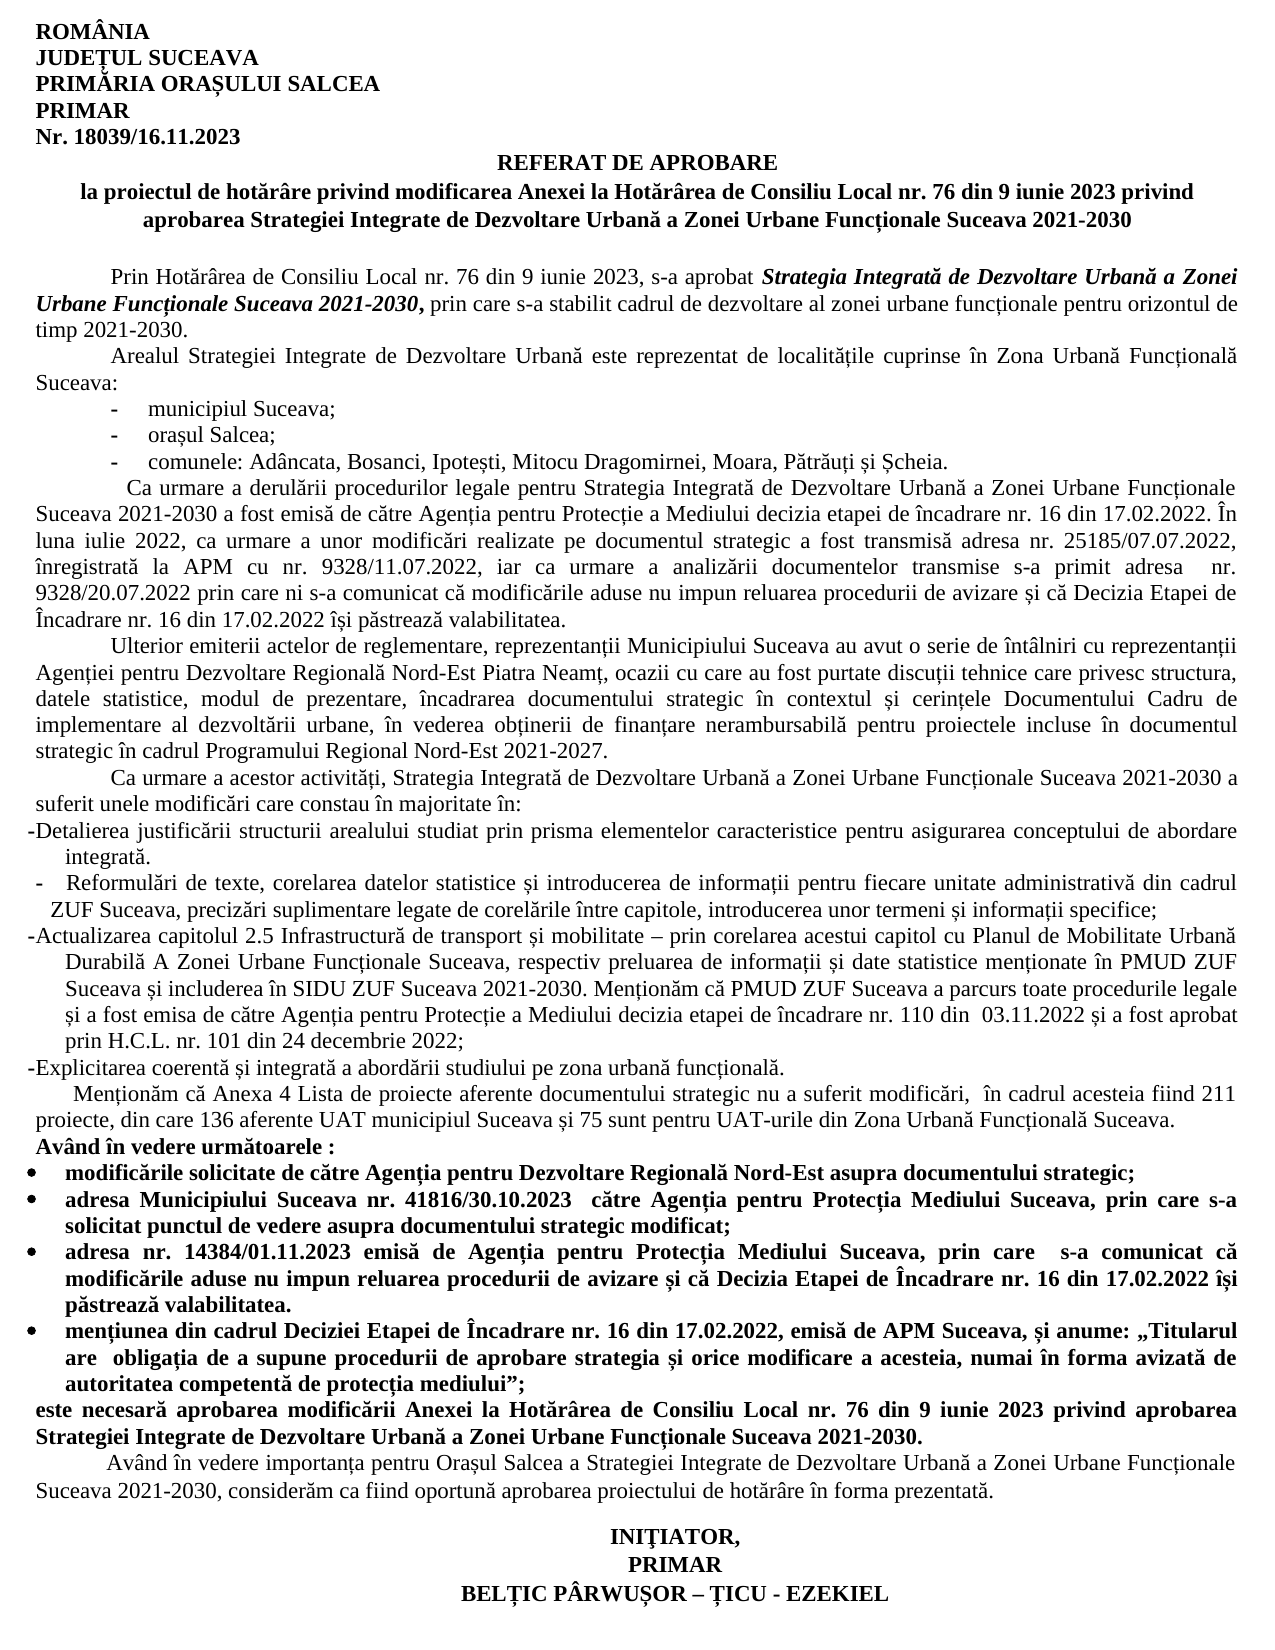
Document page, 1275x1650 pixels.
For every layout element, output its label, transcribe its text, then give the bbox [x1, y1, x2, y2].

list Actualizarea capitolul 2.5 Infrastructură de transport și mobilitate – prin corelarea acestui capitol cu Planul de Mobilitate Urbană Durabilă A Zonei Urbane Funcționale Suceava, respectiv preluarea de informații și date statistice menționate în PMUD ZUF Suceava și includerea în SIDU ZUF Suceava 2021-2030. Menționăm că PMUD ZUF Suceava a parcurs toate procedurile legale și a fost emisa de către Agenția pentru Protecție a Mediului decizia etapei de încadrare nr. 110 din 03.11.2022 și a fost aprobat prin H.C.L. nr. 101 din 24 decembrie 2022; [27, 922, 1239, 1054]
text REFERAT DE APROBARE [35, 149, 1239, 176]
list adresa Municipiului Suceava nr. 41816/30.10.2023 către Agenția pentru Protecția Mediului Suceava, prin care s-a solicitat punctul de vedere asupra documentului strategic modificat; [27, 1186, 1239, 1238]
list orașul Salcea; [110, 421, 1239, 448]
text Nr. 18039/16.11.2023 [35, 123, 1239, 149]
text la proiectul de hotărâre privind modificarea Anexei la Hotărârea de Consiliu Local nr. 76 din 9 iunie 2023 privind aprobarea Strategiei Integrate de Dezvoltare Urbană a Zonei Urbane Funcționale Suceava 2021-2030 [35, 178, 1239, 233]
text INIŢIATOR, [35, 1523, 1239, 1549]
text PRIMAR [35, 97, 1239, 123]
list mențiunea din cadrul Deciziei Etapei de Încadrare nr. 16 din 17.02.2022, emisă de APM Suceava, și anume: „Titularul are obligația de a supune procedurii de aprobare strategia și orice modificare a acesteia, numai în forma avizată de autoritatea competentă de protecția mediului”; [27, 1317, 1239, 1396]
text ROMÂNIA [35, 18, 1239, 44]
list adresa nr. 14384/01.11.2023 emisă de Agenția pentru Protecția Mediului Suceava, prin care s-a comunicat că modificările aduse nu impun reluarea procedurii de avizare și că Decizia Etapei de Încadrare nr. 16 din 17.02.2022 își păstrează valabilitatea. [27, 1238, 1239, 1317]
list Reformulări de texte, corelarea datelor statistice și introducerea de informații pentru fiecare unitate administrativă din cadrul ZUF Suceava, precizări suplimentare legate de corelările între capitole, introducerea unor termeni și informații specifice; [35, 869, 1239, 922]
text Ca urmare a derulării procedurilor legale pentru Strategia Integrată de Dezvoltare Urbană a Zonei Urbane Funcționale Suceava 2021-2030 a fost emisă de către Agenția pentru Protecție a Mediului decizia etapei de încadrare nr. 16 din 17.02.2022. În luna iulie 2022, ca urmare a unor modificări realizate pe documentul strategic a fost transmisă adresa nr. 25185/07.07.2022, înregistrată la APM cu nr. 9328/11.07.2022, iar ca urmare a analizării documentelor transmise s-a primit adresa nr. 9328/20.07.2022 prin care ni s-a comunicat că modificările aduse nu impun reluarea procedurii de avizare și că Decizia Etapei de Încadrare nr. 16 din 17.02.2022 își păstrează valabilitatea. [35, 474, 1239, 632]
text BELȚIC PÂRWUȘOR – ȚICU - EZEKIEL [35, 1579, 1239, 1606]
text Ulterior emiterii actelor de reglementare, reprezentanții Municipiului Suceava au avut o serie de întâlniri cu reprezentanții Agenției pentru Dezvoltare Regională Nord-Est Piatra Neamț, ocazii cu care au fost purtate discuții tehnice care privesc structura, datele statistice, modul de prezentare, încadrarea documentului strategic în contextul și cerințele Documentului Cadru de implementare al dezvoltării urbane, în vederea obținerii de finanțare nerambursabilă pentru proiectele incluse în documentul strategic în cadrul Programului Regional Nord-Est 2021-2027. [35, 632, 1239, 764]
list Detalierea justificării structurii arealului studiat prin prisma elementelor caracteristice pentru asigurarea conceptului de abordare integrată. [27, 817, 1239, 869]
text JUDEȚUL SUCEAVA [35, 44, 1239, 70]
list modificările solicitate de către Agenția pentru Dezvoltare Regională Nord-Est asupra documentului strategic; [27, 1159, 1239, 1186]
text Prin Hotărârea de Consiliu Local nr. 76 din 9 iunie 2023, s-a aprobat Strategia Integrată de Dezvoltare Urbană a Zonei Urbane Funcționale Suceava 2021-2030, prin care s-a stabilit cadrul de dezvoltare al zonei urbane funcționale pentru orizontul de timp 2021-2030. [35, 263, 1239, 342]
text Având în vedere importanța pentru Orașul Salcea a Strategiei Integrate de Dezvoltare Urbană a Zonei Urbane Funcționale Suceava 2021-2030, considerăm ca fiind oportună aprobarea proiectului de hotărâre în forma prezentată. [35, 1449, 1239, 1504]
text Ca urmare a acestor activități, Strategia Integrată de Dezvoltare Urbană a Zonei Urbane Funcționale Suceava 2021-2030 a suferit unele modificări care constau în majoritate în: [35, 764, 1239, 817]
text PRIMĂRIA ORAȘULUI SALCEA [35, 70, 1239, 97]
text Menționăm că Anexa 4 Lista de proiecte aferente documentului strategic nu a suferit modificări, în cadrul acesteia fiind 211 proiecte, din care 136 aferente UAT municipiul Suceava și 75 sunt pentru UAT-urile din Zona Urbană Funcțională Suceava. [35, 1080, 1239, 1133]
text PRIMAR [35, 1551, 1239, 1577]
list comunele: Adâncata, Bosanci, Ipotești, Mitocu Dragomirnei, Moara, Pătrăuți și Șcheia. [110, 448, 1239, 474]
list Explicitarea coerentă și integrată a abordării studiului pe zona urbană funcțională. [27, 1054, 1239, 1080]
list este necesară aprobarea modificării Anexei la Hotărârea de Consiliu Local nr. 76 din 9 iunie 2023 privind aprobarea Strategiei Integrate de Dezvoltare Urbană a Zonei Urbane Funcționale Suceava 2021-2030. [35, 1396, 1239, 1449]
list municipiul Suceava; [110, 395, 1239, 421]
text Având în vedere următoarele : [35, 1133, 1239, 1159]
text Arealul Strategiei Integrate de Dezvoltare Urbană este reprezentat de localitățile cuprinse în Zona Urbană Funcțională Suceava: [35, 342, 1239, 395]
